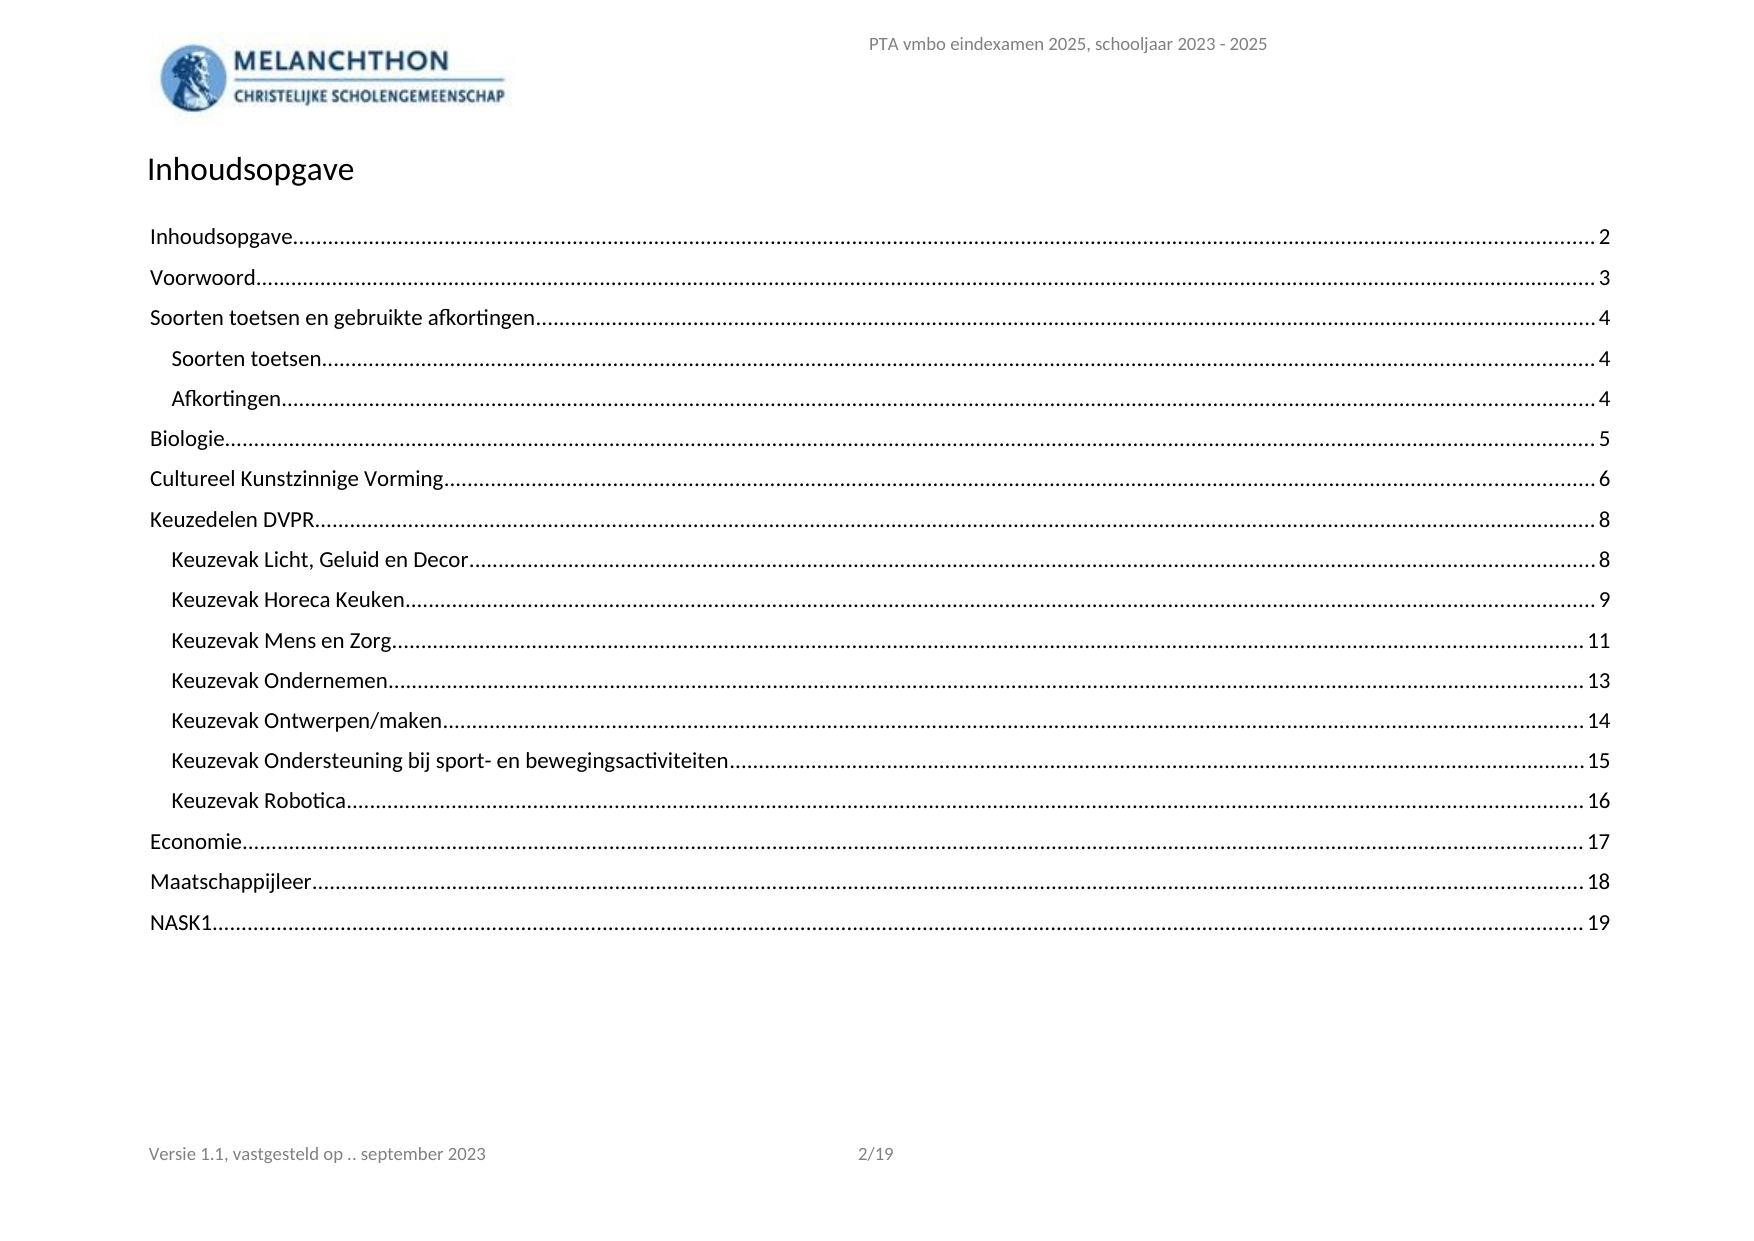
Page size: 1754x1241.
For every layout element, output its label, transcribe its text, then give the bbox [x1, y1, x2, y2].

picture [150, 32, 517, 126]
subtitle Inhoudsopgave [147, 148, 1611, 189]
